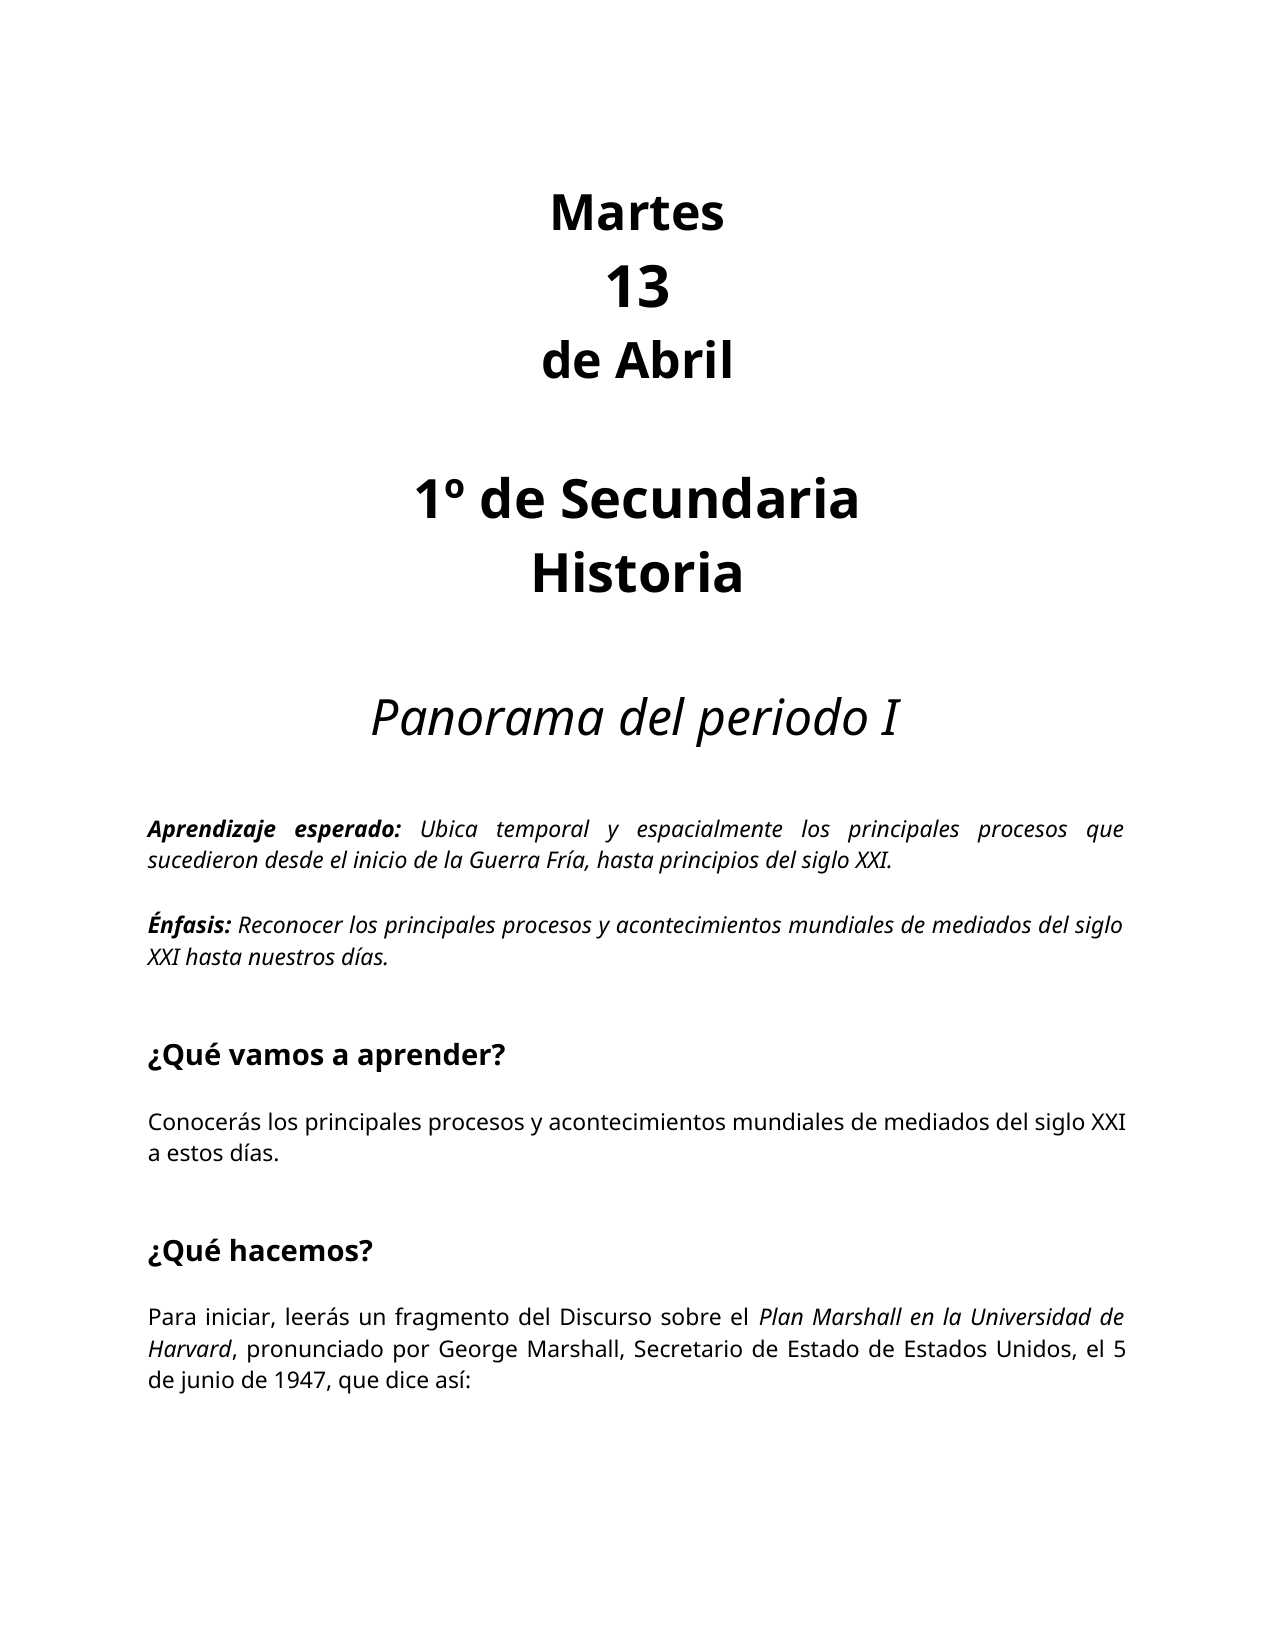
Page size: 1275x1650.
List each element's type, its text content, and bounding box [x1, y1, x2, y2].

text Conocerás los principales procesos y acontecimientos mundiales de mediados del siglo XXI a estos días. [148, 1105, 1127, 1168]
text Panorama del periodo I [148, 682, 1127, 750]
text Para iniciar, leerás un fragmento del Discurso sobre el Plan Marshall en la Universidad de Harvard, pronunciado por George Marshall, Secretario de Estado de Estados Unidos, el 5 de junio de 1947, que dice así: [148, 1301, 1127, 1395]
text Aprendizaje esperado: Ubica temporal y espacialmente los principales procesos que sucedieron desde el inicio de la Guerra Fría, hasta principios del siglo XXI. [148, 813, 1127, 875]
text de Abril [148, 325, 1127, 393]
text ¿Qué hacemos? [148, 1230, 1127, 1270]
text ¿Qué vamos a aprender? [148, 1034, 1127, 1074]
text Martes [148, 177, 1127, 245]
text 13 [148, 245, 1127, 325]
text 1º de Secundaria [148, 461, 1127, 535]
text Énfasis: Reconocer los principales procesos y acontecimientos mundiales de mediados del siglo XXI hasta nuestros días. [148, 909, 1127, 972]
text Historia [148, 535, 1127, 608]
